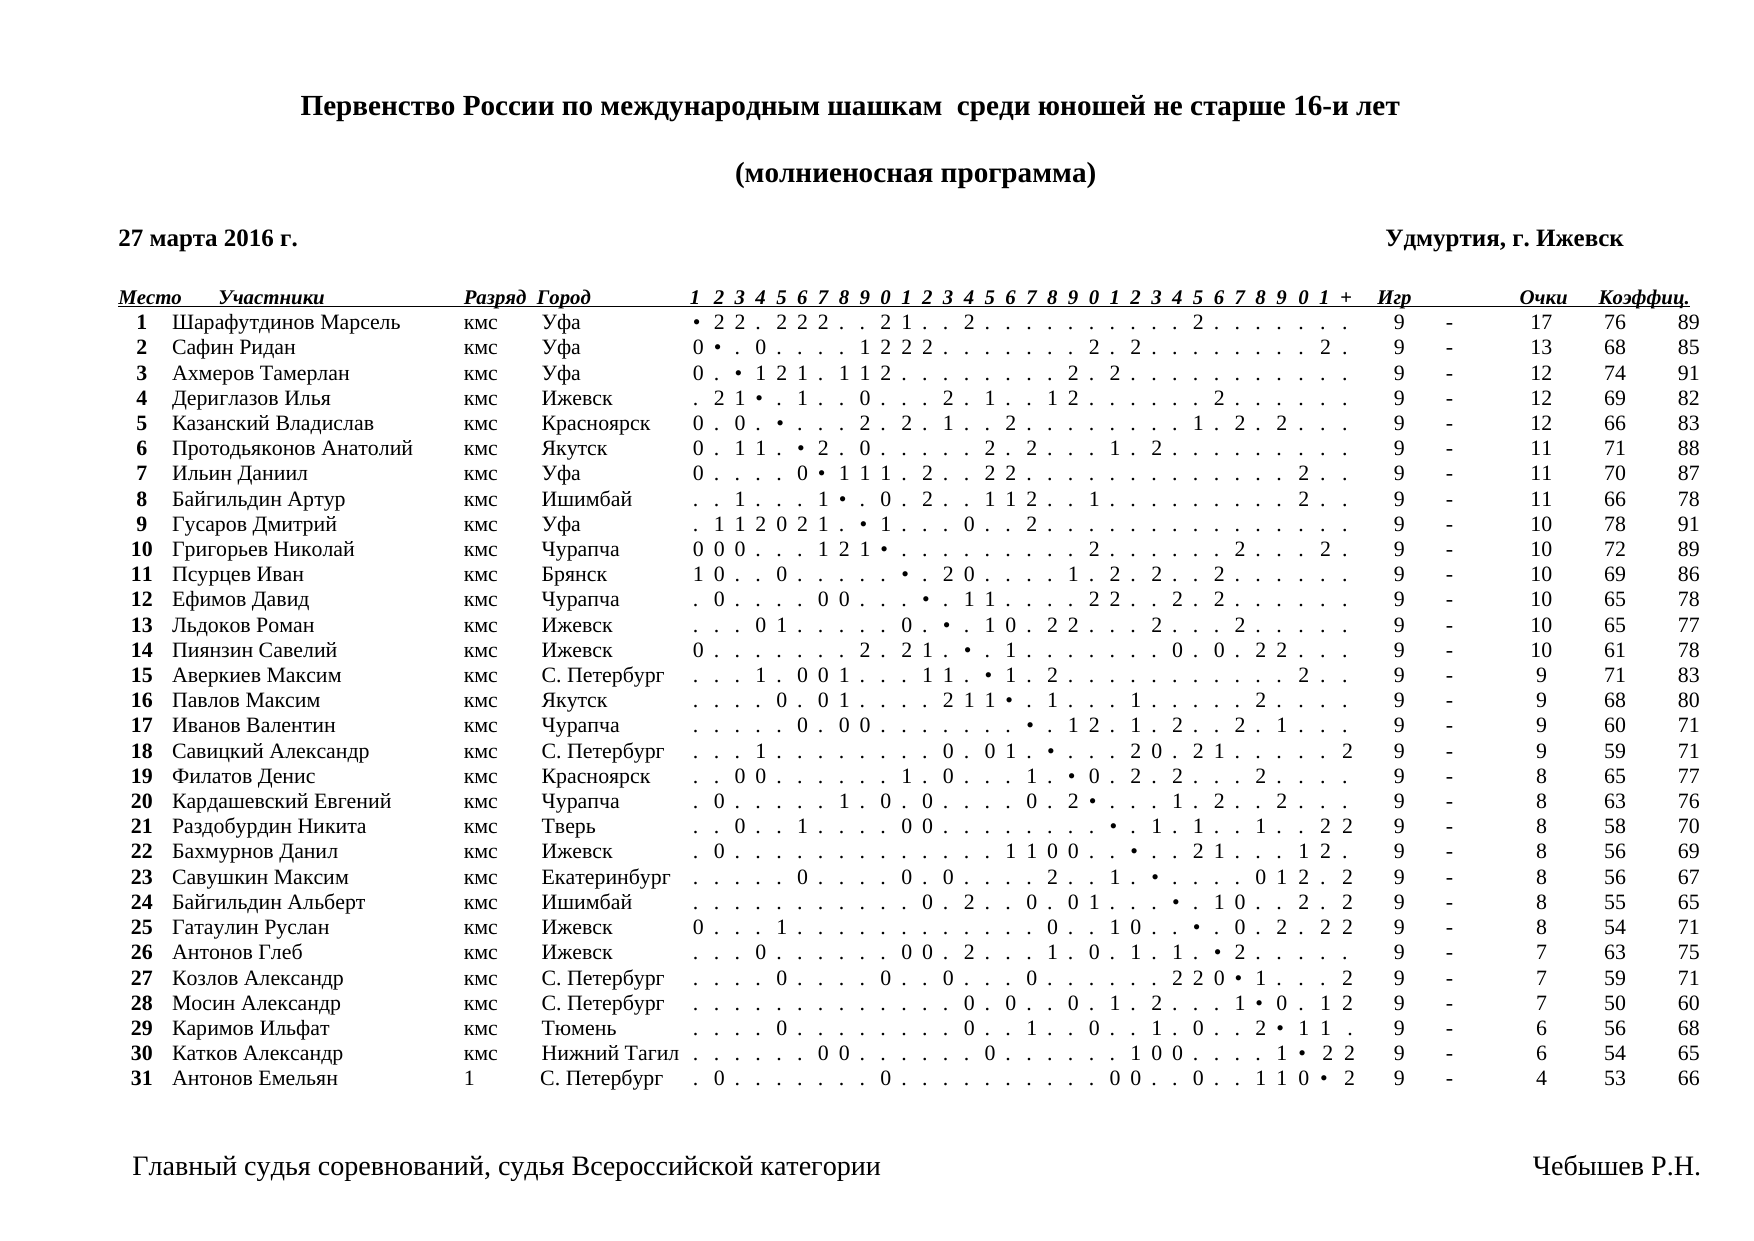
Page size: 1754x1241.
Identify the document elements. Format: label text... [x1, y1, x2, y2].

text Главный судья соревнований, судья Всероссийской категории Чебышев Р.Н. [118, 1149, 1713, 1182]
text 12 Ефимов Давид кмс Чурапча . 0 . . . . 0 0 . . . • . 1 1 . . . . 2 2 . . 2 . 2 . . . . . . 9 - 10 65 78 [118, 586, 1713, 612]
text 19 Филатов Денис кмс Красноярск . . 0 0 . . . . . . 1 . 0 . . . 1 . • 0 . 2 . 2 . . . 2 . . . . 9 - 8 65 77 [118, 763, 1713, 788]
text 21 Раздобурдин Никита кмс Тверь . . 0 . . 1 . . . . 0 0 . . . . . . . . • . 1 . 1 . . 1 . . 2 2 9 - 8 58 70 [118, 813, 1713, 838]
text 29 Каримов Ильфат кмс Тюмень . . . . 0 . . . . . . . . 0 . . 1 . . 0 . . 1 . 0 . . 2 • 1 1 . 9 - 6 56 68 [118, 1015, 1713, 1040]
text 4 Дериглазов Илья кмс Ижевск . 2 1 • . 1 . . 0 . . . 2 . 1 . . 1 2 . . . . . . 2 . . . . . . 9 - 12 69 82 [118, 385, 1713, 410]
text 28 Мосин Александр кмс С. Петербург . . . . . . . . . . . . . 0 . 0 . . 0 . 1 . 2 . . . 1 • 0 . 1 2 9 - 7 50 60 [118, 990, 1713, 1015]
text 26 Антонов Глеб кмс Ижевск . . . 0 . . . . . . 0 0 . 2 . . . 1 . 0 . 1 . 1 . • 2 . . . . . 9 - 7 63 75 [118, 939, 1713, 964]
text 15 Аверкиев Максим кмс С. Петербург . . . 1 . 0 0 1 . . . 1 1 . • 1 . 2 . . . . . . . . . . . 2 . . 9 - 9 71 83 [118, 662, 1713, 687]
text 31 Антонов Емельян 1 С. Петербург . 0 . . . . . . . 0 . . . . . . . . . . 0 0 . . 0 . . 1 1 0 • 2 9 - 4 53 66 [118, 1065, 1713, 1091]
text 10 Григорьев Николай кмс Чурапча 0 0 0 . . . 1 2 1 • . . . . . . . . . 2 . . . . . . 2 . . . 2 . 9 - 10 72 89 [118, 536, 1713, 561]
text 14 Пиянзин Савелий кмс Ижевск 0 . . . . . . . 2 . 2 1 . • . 1 . . . . . . . 0 . 0 . 2 2 . . . 9 - 10 61 78 [118, 637, 1713, 662]
text (молниеносная программа) [118, 156, 1713, 189]
text 20 Кардашевский Евгений кмс Чурапча . 0 . . . . . 1 . 0 . 0 . . . . 0 . 2 • . . . 1 . 2 . . 2 . . . 9 - 8 63 76 [118, 788, 1713, 813]
text 3 Ахмеров Тамерлан кмс Уфа 0 . • 1 2 1 . 1 1 2 . . . . . . . . 2 . 2 . . . . . . . . . . . 9 - 12 74 91 [118, 359, 1713, 385]
text 27 Козлов Александр кмс С. Петербург . . . . 0 . . . . 0 . . 0 . . . 0 . . . . . . 2 2 0 • 1 . . . 2 9 - 7 59 71 [118, 964, 1713, 990]
text 25 Гатаулин Руслан кмс Ижевск 0 . . . 1 . . . . . . . . . . . . 0 . . 1 0 . . • . 0 . 2 . 2 2 9 - 8 54 71 [118, 914, 1713, 939]
text 23 Савушкин Максим кмс Екатеринбург . . . . . 0 . . . . 0 . 0 . . . . 2 . . 1 . • . . . . 0 1 2 . 2 9 - 8 56 67 [118, 864, 1713, 889]
text 27 марта 2016 г. Удмуртия, г. Ижевск [118, 223, 1713, 251]
text 9 Гусаров Дмитрий кмс Уфа . 1 1 2 0 2 1 . • 1 . . . 0 . . 2 . . . . . . . . . . . . . . . 9 - 10 78 91 [118, 511, 1713, 536]
text 6 Протодьяконов Анатолий кмс Якутск 0 . 1 1 . • 2 . 0 . . . . . 2 . 2 . . . 1 . 2 . . . . . . . . . 9 - 11 71 88 [118, 435, 1713, 460]
text 22 Бахмурнов Данил кмс Ижевск . 0 . . . . . . . . . . . . . 1 1 0 0 . . • . . 2 1 . . . 1 2 . 9 - 8 56 69 [118, 838, 1713, 864]
text Первенство России по международным шашкам среди юношей не старше 16-и лет [118, 88, 1713, 122]
text 13 Льдоков Роман кмс Ижевск . . . 0 1 . . . . . 0 . • . 1 0 . 2 2 . . . 2 . . . 2 . . . . . 9 - 10 65 77 [118, 612, 1713, 637]
text 7 Ильин Даниил кмс Уфа 0 . . . . 0 • 1 1 1 . 2 . . 2 2 . . . . . . . . . . . . . 2 . . 9 - 11 70 87 [118, 460, 1713, 486]
text 30 Катков Александр кмс Нижний Тагил . . . . . . 0 0 . . . . . . 0 . . . . . . 1 0 0 . . . . 1 • 2 2 9 - 6 54 65 [118, 1040, 1713, 1065]
text 5 Казанский Владислав кмс Красноярск 0 . 0 . • . . . 2 . 2 . 1 . . 2 . . . . . . . . 1 . 2 . 2 . . . 9 - 12 66 83 [118, 410, 1713, 435]
text 24 Байгильдин Альберт кмс Ишимбай . . . . . . . . . . . 0 . 2 . . 0 . 0 1 . . . • . 1 0 . . 2 . 2 9 - 8 55 65 [118, 889, 1713, 914]
text 16 Павлов Максим кмс Якутск . . . . 0 . 0 1 . . . . 2 1 1 • . 1 . . . 1 . . . . . 2 . . . . 9 - 9 68 80 [118, 687, 1713, 712]
text 1 Шарафутдинов Марсель кмс Уфа • 2 2 . 2 2 2 . . 2 1 . . 2 . . . . . . . . . . 2 . . . . . . . 9 - 17 76 89 [118, 309, 1713, 334]
text 2 Сафин Ридан кмс Уфа 0 • . 0 . . . . 1 2 2 2 . . . . . . . 2 . 2 . . . . . . . . 2 . 9 - 13 68 85 [118, 334, 1713, 359]
text Место Участники Разряд Город 1 2 3 4 5 6 7 8 9 0 1 2 3 4 5 6 7 8 9 0 1 2 3 4 5 6 7 8 9 0 1 + Игр Очки Коэффиц. [118, 285, 1713, 309]
text 11 Псурцев Иван кмс Брянск 1 0 . . 0 . . . . . • . 2 0 . . . . 1 . 2 . 2 . . 2 . . . . . . 9 - 10 69 86 [118, 561, 1713, 586]
text 17 Иванов Валентин кмс Чурапча . . . . . 0 . 0 0 . . . . . . . • . 1 2 . 1 . 2 . . 2 . 1 . . . 9 - 9 60 71 [118, 712, 1713, 738]
text 8 Байгильдин Артур кмс Ишимбай . . 1 . . . 1 • . 0 . 2 . . 1 1 2 . . 1 . . . . . . . . . 2 . . 9 - 11 66 78 [118, 486, 1713, 511]
text 18 Савицкий Александр кмс С. Петербург . . . 1 . . . . . . . . 0 . 0 1 . • . . . 2 0 . 2 1 . . . . . 2 9 - 9 59 71 [118, 738, 1713, 763]
